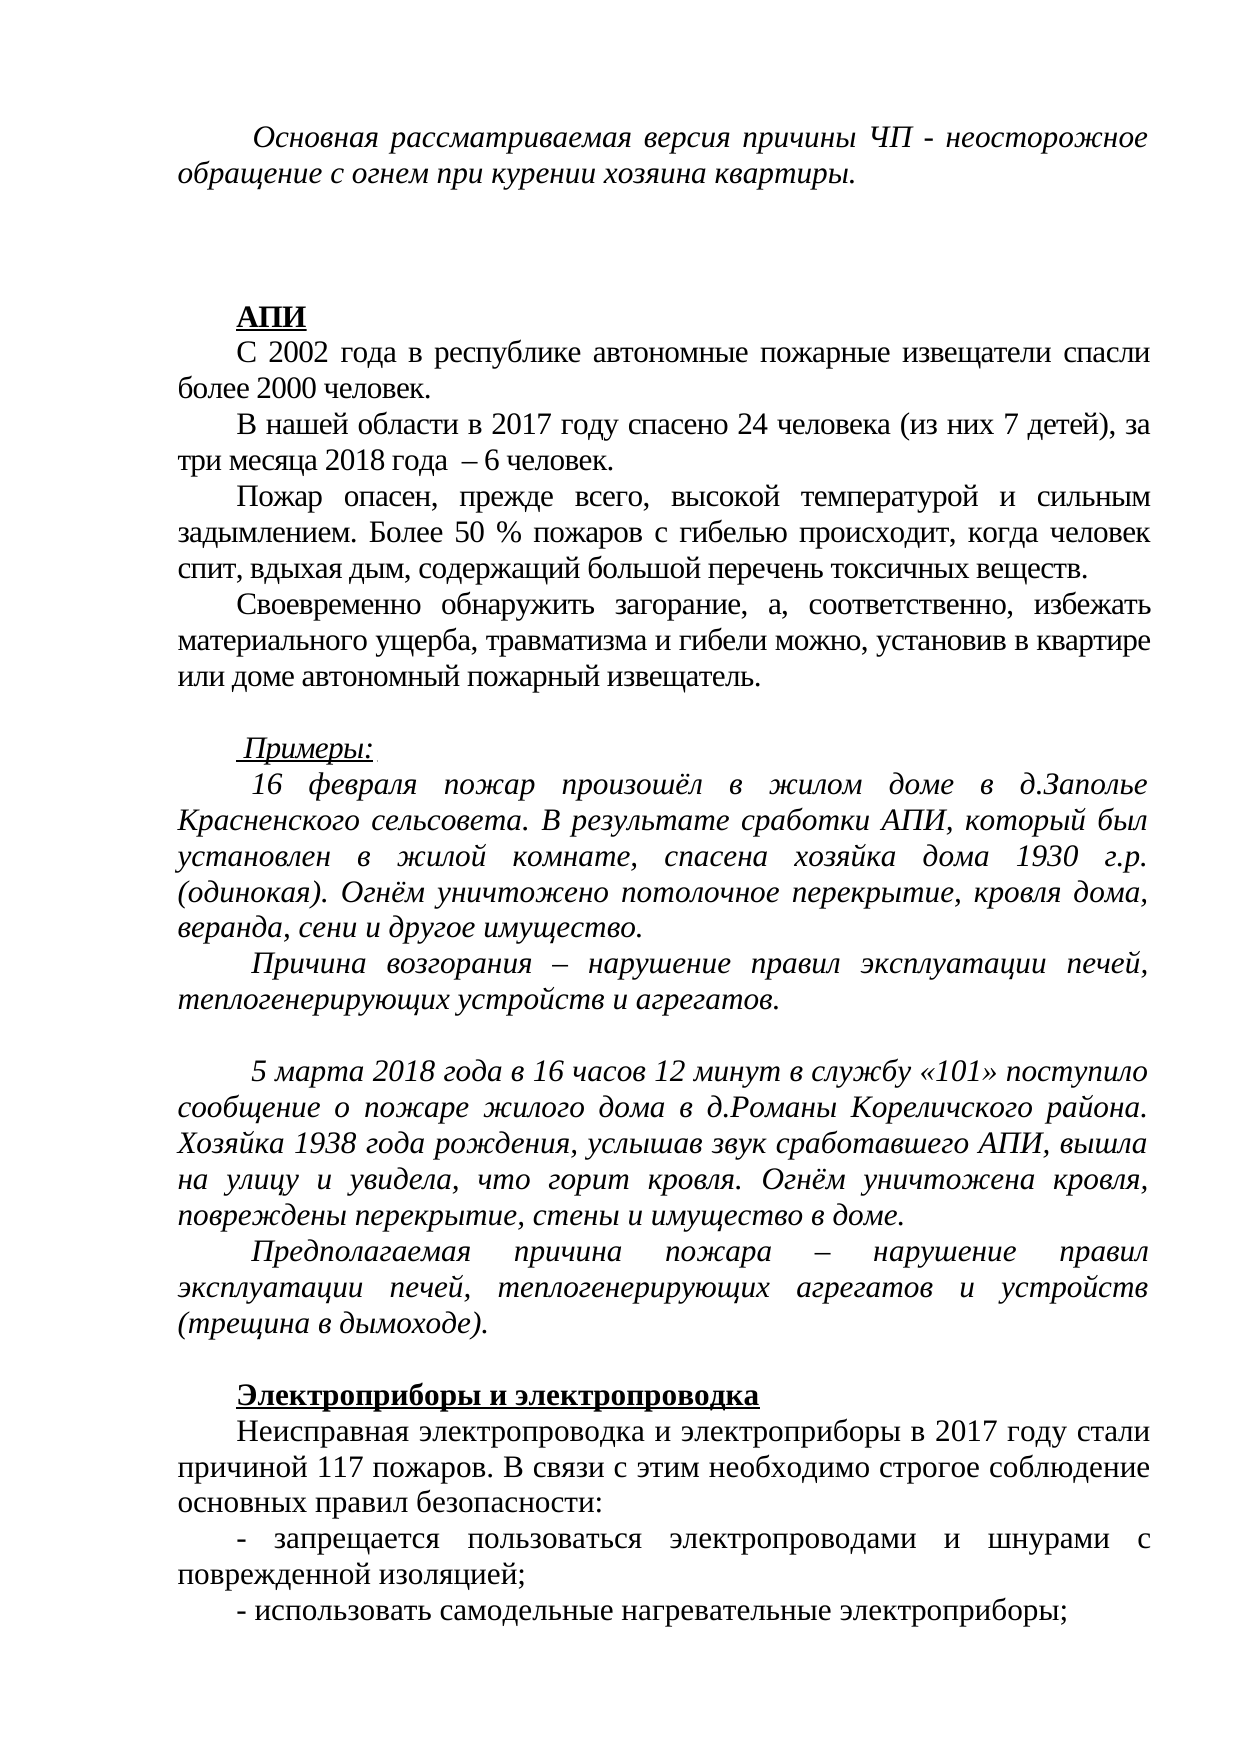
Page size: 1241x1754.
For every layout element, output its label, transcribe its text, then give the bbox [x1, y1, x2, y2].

text Электроприборы и электропроводка [177, 1376, 1152, 1412]
text В нашей области в 2017 году спасено 24 человека (из них 7 детей), за три месяца 2018 года – 6 человек. [177, 406, 1152, 477]
text АПИ [177, 298, 1152, 334]
text Предполагаемая причина пожара – нарушение правил эксплуатации печей, теплогенерирующих агрегатов и устройств (трещина в дымоходе). [177, 1232, 1152, 1340]
text Примеры: [177, 729, 1152, 765]
text - использовать самодельные нагревательные электроприборы; [177, 1592, 1152, 1627]
text Пожар опасен, прежде всего, высокой температурой и сильным задымлением. Более 50 % пожаров с гибелью происходит, когда человек спит, вдыхая дым, содержащий большой перечень токсичных веществ. [177, 477, 1152, 585]
text Неисправная электропроводка и электроприборы в 2017 году стали причиной 117 пожаров. В связи с этим необходимо строгое соблюдение основных правил безопасности: [177, 1412, 1152, 1520]
text Своевременно обнаружить загорание, а, соответственно, избежать материального ущерба, травматизма и гибели можно, установив в квартире или доме автономный пожарный извещатель. [177, 585, 1152, 693]
text 5 марта 2018 года в 16 часов 12 минут в службу «101» поступило сообщение о пожаре жилого дома в д.Романы Кореличского района. Хозяйка 1938 года рождения, услышав звук сработавшего АПИ, вышла на улицу и увидела, что горит кровля. Огнём уничтожена кровля, повреждены перекрытие, стены и имущество в доме. [177, 1052, 1152, 1232]
text С 2002 года в республике автономные пожарные извещатели спасли более 2000 человек. [177, 334, 1152, 406]
text 16 февраля пожар произошёл в жилом доме в д.Заполье Красненского сельсовета. В результате сработки АПИ, который был установлен в жилой комнате, спасена хозяйка дома .р. (одинокая). Огнём уничтожено потолочное перекрытие, кровля дома, веранда, сени и другое имущество. [177, 765, 1152, 945]
text Основная рассматриваемая версия причины ЧП - неосторожное обращение с огнем при курении хозяина квартиры. [177, 118, 1152, 190]
text Причина возгорания – нарушение правил эксплуатации печей, теплогенерирующих устройств и агрегатов. [177, 945, 1152, 1017]
text - запрещается пользоваться электропроводами и шнурами с поврежденной изоляцией; [177, 1520, 1152, 1592]
